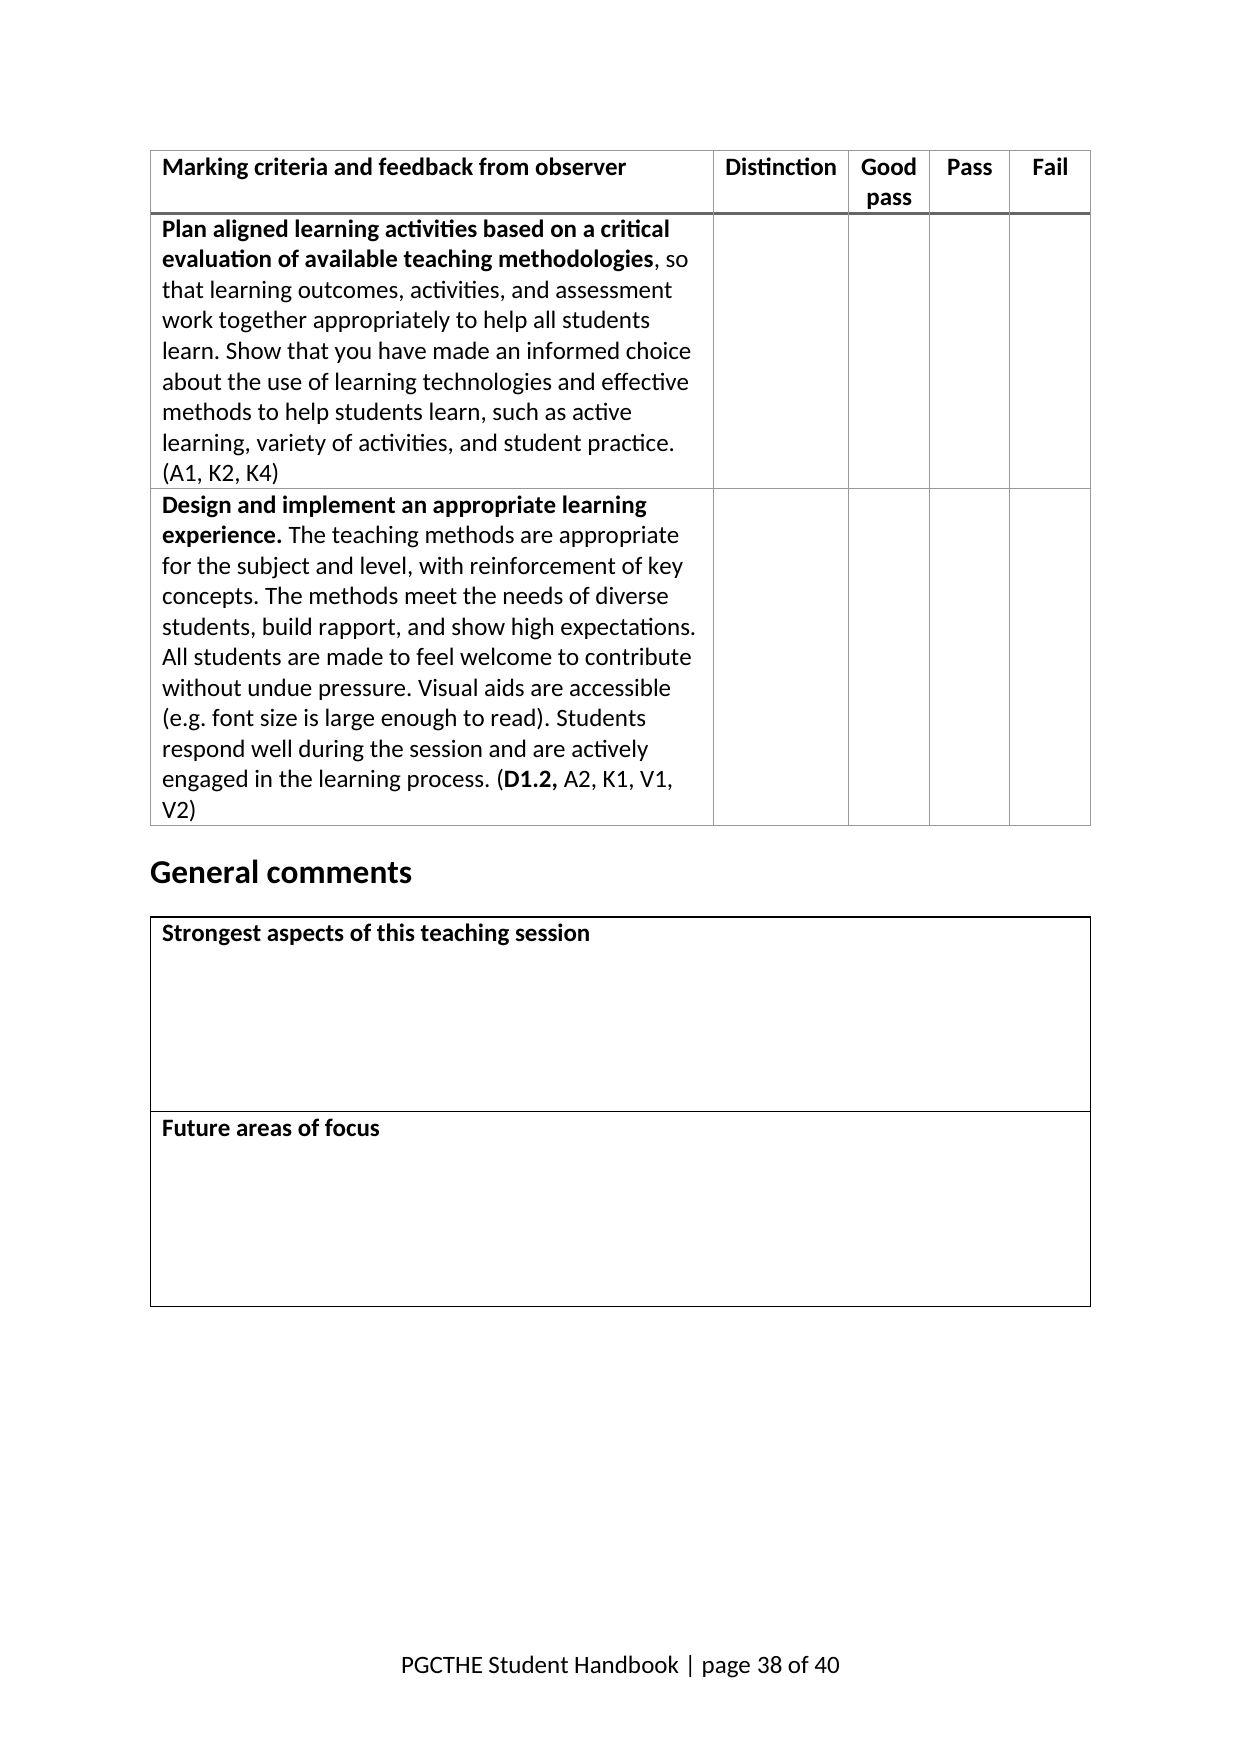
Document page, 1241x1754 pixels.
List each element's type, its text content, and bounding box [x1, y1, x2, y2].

text General comments [150, 851, 1090, 891]
table_cell [1010, 489, 1090, 824]
table_cell [930, 215, 1009, 488]
table_cell Design and implement an appropriate learning experience. The teaching methods are appropriate for the subject and level, with reinforcement of key concepts. The methods meet the needs of diverse students, build rapport, and show high expectations. All students are made to feel welcome to contribute without undue pressure. Visual aids are accessible (e.g. font size is large enough to read). Students respond well during the session and are actively engaged in the learning process. (D1.2, A2, K1, V1, V2) [151, 489, 713, 824]
table_header Marking criteria and feedback from observer [151, 151, 713, 212]
table_cell [714, 215, 848, 488]
table_cell Plan aligned learning activities based on a critical evaluation of available teaching methodologies, so that learning outcomes, activities, and assessment work together appropriately to help all students learn. Show that you have made an informed choice about the use of learning technologies and effective methods to help students learn, such as active learning, variety of activities, and student practice. (A1, K2, K4) [151, 215, 713, 488]
table_cell Future areas of focus [151, 1112, 1090, 1306]
table_cell [849, 215, 929, 488]
table_header Strongest aspects of this teaching session [151, 918, 1090, 1111]
table_cell [1010, 215, 1090, 488]
table_header Pass [930, 151, 1009, 212]
table_header Distinction [714, 151, 848, 212]
table_header Good pass [849, 151, 929, 212]
table_header Fail [1010, 151, 1090, 212]
table_cell [930, 489, 1009, 824]
table_cell [849, 489, 929, 824]
table_cell [714, 489, 848, 824]
